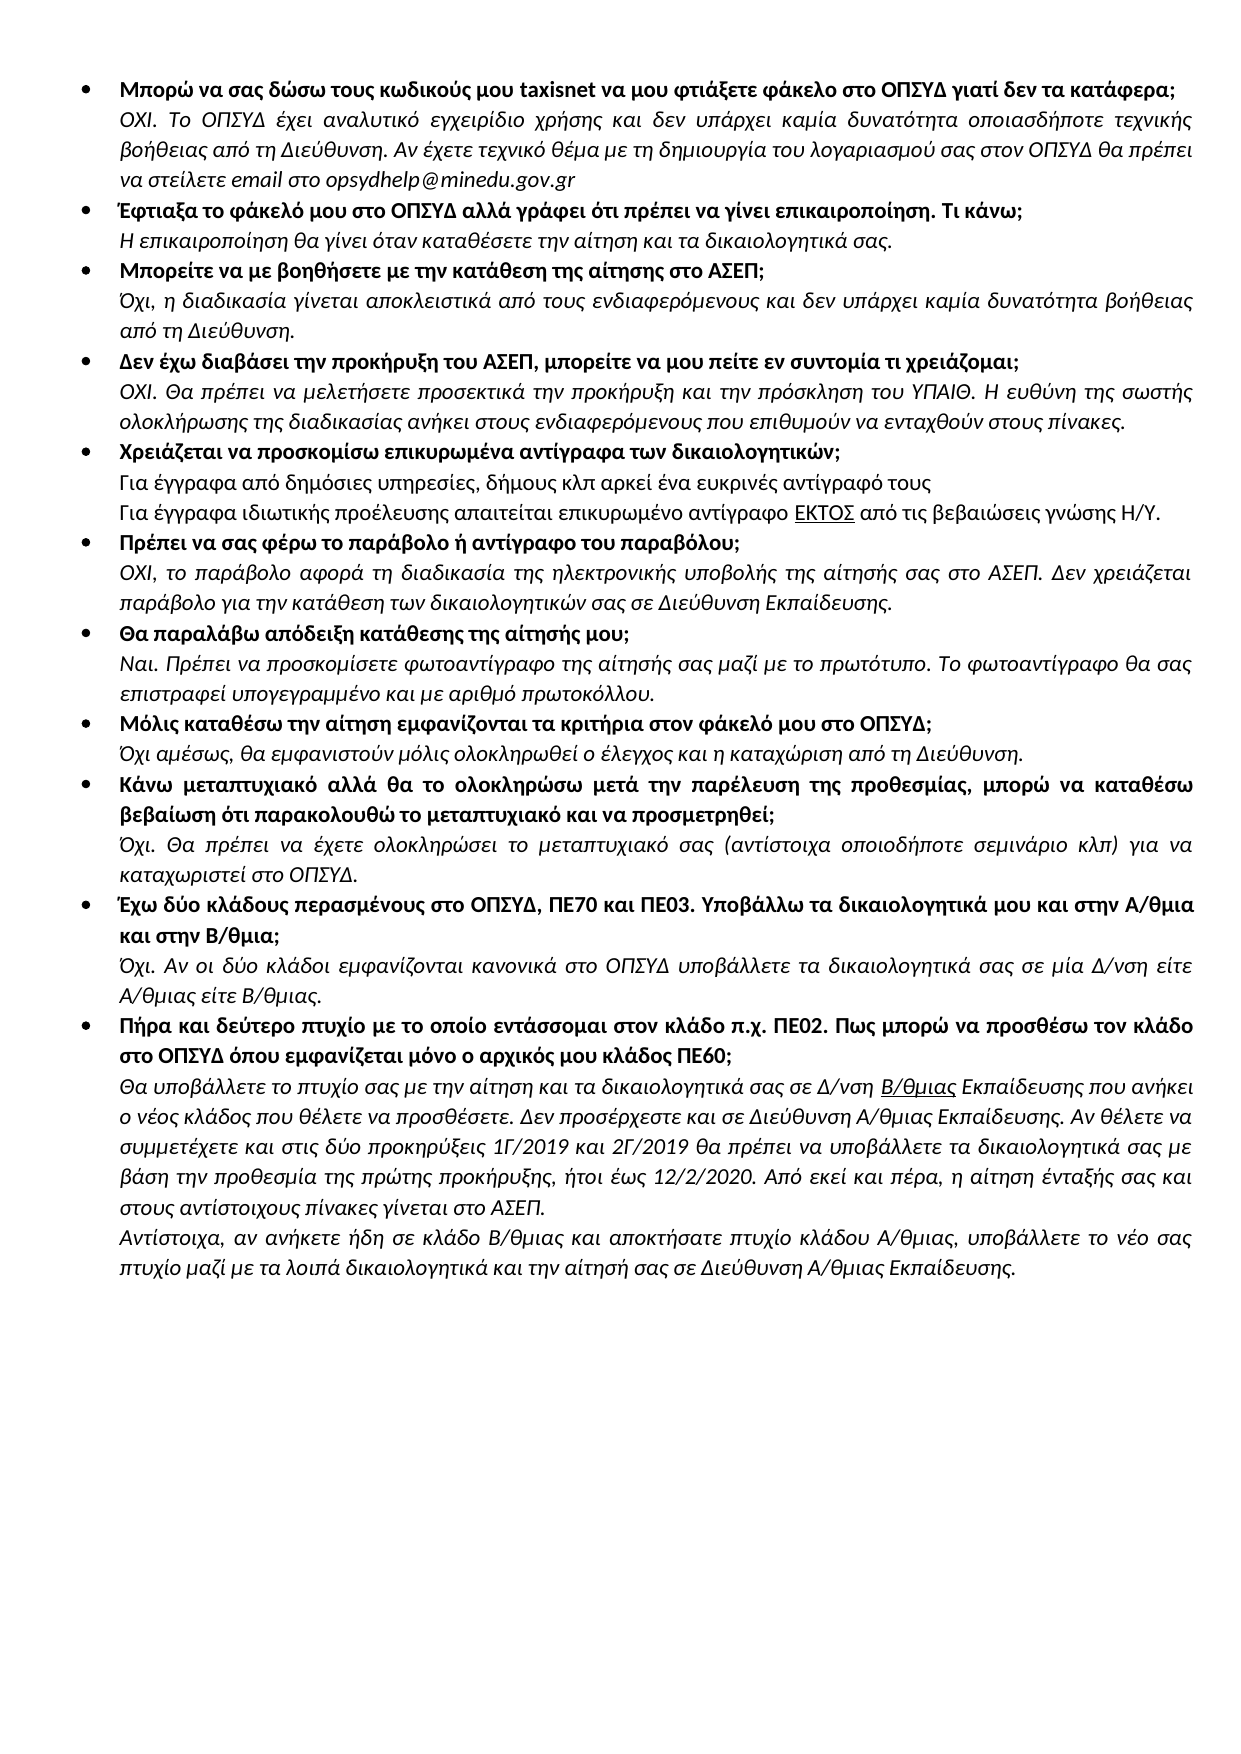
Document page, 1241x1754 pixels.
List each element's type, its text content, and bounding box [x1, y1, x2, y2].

list ΟΧΙ, το παράβολο αφορά τη διαδικασία της ηλεκτρονικής υποβολής της αίτησής σας στο ΑΣΕΠ. Δεν χρειάζεται παράβολο για την κατάθεση των δικαιολογητικών σας σε Διεύθυνση Εκπαίδευσης. [119, 558, 1196, 617]
list Αντίστοιχα, αν ανήκετε ήδη σε κλάδο Β/θμιας και αποκτήσατε πτυχίο κλάδου Α/θμιας, υποβάλλετε το νέο σας πτυχίο μαζί με τα λοιπά δικαιολογητικά και την αίτησή σας σε Διεύθυνση Α/θμιας Εκπαίδευσης. [119, 1223, 1196, 1281]
list Κάνω μεταπτυχιακό αλλά θα το ολοκληρώσω μετά την παρέλευση της προθεσμίας, μπορώ να καταθέσω βεβαίωση ότι παρακολουθώ το μεταπτυχιακό και να προσμετρηθεί; [82, 770, 1196, 828]
list Για έγγραφα από δημόσιες υπηρεσίες, δήμους κλπ αρκεί ένα ευκρινές αντίγραφό τους [119, 468, 1196, 496]
list Όχι, η διαδικασία γίνεται αποκλειστικά από τους ενδιαφερόμενους και δεν υπάρχει καμία δυνατότητα βοήθειας από τη Διεύθυνση. [119, 286, 1196, 345]
list Θα παραλάβω απόδειξη κατάθεσης της αίτησής μου; [82, 619, 1196, 647]
list Όχι αμέσως, θα εμφανιστούν μόλις ολοκληρωθεί ο έλεγχος και η καταχώριση από τη Διεύθυνση. [119, 739, 1196, 768]
list Πήρα και δεύτερο πτυχίο με το οποίο εντάσσομαι στον κλάδο π.χ. ΠΕ02. Πως μπορώ να προσθέσω τον κλάδο στο ΟΠΣΥΔ όπου εμφανίζεται μόνο ο αρχικός μου κλάδος ΠΕ60; [82, 1011, 1196, 1070]
list Μπορώ να σας δώσω τους κωδικούς μου taxisnet να μου φτιάξετε φάκελο στο ΟΠΣΥΔ γιατί δεν τα κατάφερα; [82, 75, 1196, 103]
list Ναι. Πρέπει να προσκομίσετε φωτοαντίγραφο της αίτησής σας μαζί με το πρωτότυπο. Το φωτοαντίγραφο θα σας επιστραφεί υπογεγραμμένο και με αριθμό πρωτοκόλλου. [119, 649, 1196, 707]
list Χρειάζεται να προσκομίσω επικυρωμένα αντίγραφα των δικαιολογητικών; [82, 437, 1196, 466]
list Όχι. Θα πρέπει να έχετε ολοκληρώσει το μεταπτυχιακό σας (αντίστοιχα οποιοδήποτε σεμινάριο κλπ) για να καταχωριστεί στο ΟΠΣΥΔ. [119, 830, 1196, 888]
list Δεν έχω διαβάσει την προκήρυξη του ΑΣΕΠ, μπορείτε να μου πείτε εν συντομία τι χρειάζομαι; [82, 347, 1196, 375]
list Μόλις καταθέσω την αίτηση εμφανίζονται τα κριτήρια στον φάκελό μου στο ΟΠΣΥΔ; [82, 709, 1196, 737]
list Έφτιαξα το φάκελό μου στο ΟΠΣΥΔ αλλά γράφει ότι πρέπει να γίνει επικαιροποίηση. Τι κάνω; [82, 196, 1196, 224]
list Θα υποβάλλετε το πτυχίο σας με την αίτηση και τα δικαιολογητικά σας σε Δ/νση Β/θμιας Εκπαίδευσης που ανήκει ο νέος κλάδος που θέλετε να προσθέσετε. Δεν προσέρχεστε και σε Διεύθυνση Α/θμιας Εκπαίδευσης. Αν θέλετε να συμμετέχετε και στις δύο προκηρύξεις 1Γ/2019 και 2Γ/2019 θα πρέπει να υποβάλλετε τα δικαιολογητικά σας με βάση την προθεσμία της πρώτης προκήρυξης, ήτοι έως 12/2/2020. Από εκεί και πέρα, η αίτηση ένταξής σας και στους αντίστοιχους πίνακες γίνεται στο ΑΣΕΠ. [119, 1072, 1196, 1221]
list Πρέπει να σας φέρω το παράβολο ή αντίγραφο του παραβόλου; [82, 528, 1196, 556]
list Για έγγραφα ιδιωτικής προέλευσης απαιτείται επικυρωμένο αντίγραφο ΕΚΤΟΣ από τις βεβαιώσεις γνώσης Η/Υ. [119, 498, 1196, 526]
list ΟΧΙ. Θα πρέπει να μελετήσετε προσεκτικά την προκήρυξη και την πρόσκληση του ΥΠΑΙΘ. Η ευθύνη της σωστής ολοκλήρωσης της διαδικασίας ανήκει στους ενδιαφερόμενους που επιθυμούν να ενταχθούν στους πίνακες. [119, 377, 1196, 435]
list Η επικαιροποίηση θα γίνει όταν καταθέσετε την αίτηση και τα δικαιολογητικά σας. [119, 226, 1196, 254]
list ΟΧΙ. Το ΟΠΣΥΔ έχει αναλυτικό εγχειρίδιο χρήσης και δεν υπάρχει καμία δυνατότητα οποιασδήποτε τεχνικής βοήθειας από τη Διεύθυνση. Αν έχετε τεχνικό θέμα με τη δημιουργία του λογαριασμού σας στον ΟΠΣΥΔ θα πρέπει να στείλετε email στο opsydhelp@minedu.gov.gr [119, 105, 1196, 194]
list Όχι. Αν οι δύο κλάδοι εμφανίζονται κανονικά στο ΟΠΣΥΔ υποβάλλετε τα δικαιολογητικά σας σε μία Δ/νση είτε Α/θμιας είτε Β/θμιας. [119, 951, 1196, 1009]
list Έχω δύο κλάδους περασμένους στο ΟΠΣΥΔ, ΠΕ70 και ΠΕ03. Υποβάλλω τα δικαιολογητικά μου και στην Α/θμια και στην Β/θμια; [82, 891, 1196, 949]
list Μπορείτε να με βοηθήσετε με την κατάθεση της αίτησης στο ΑΣΕΠ; [82, 256, 1196, 284]
